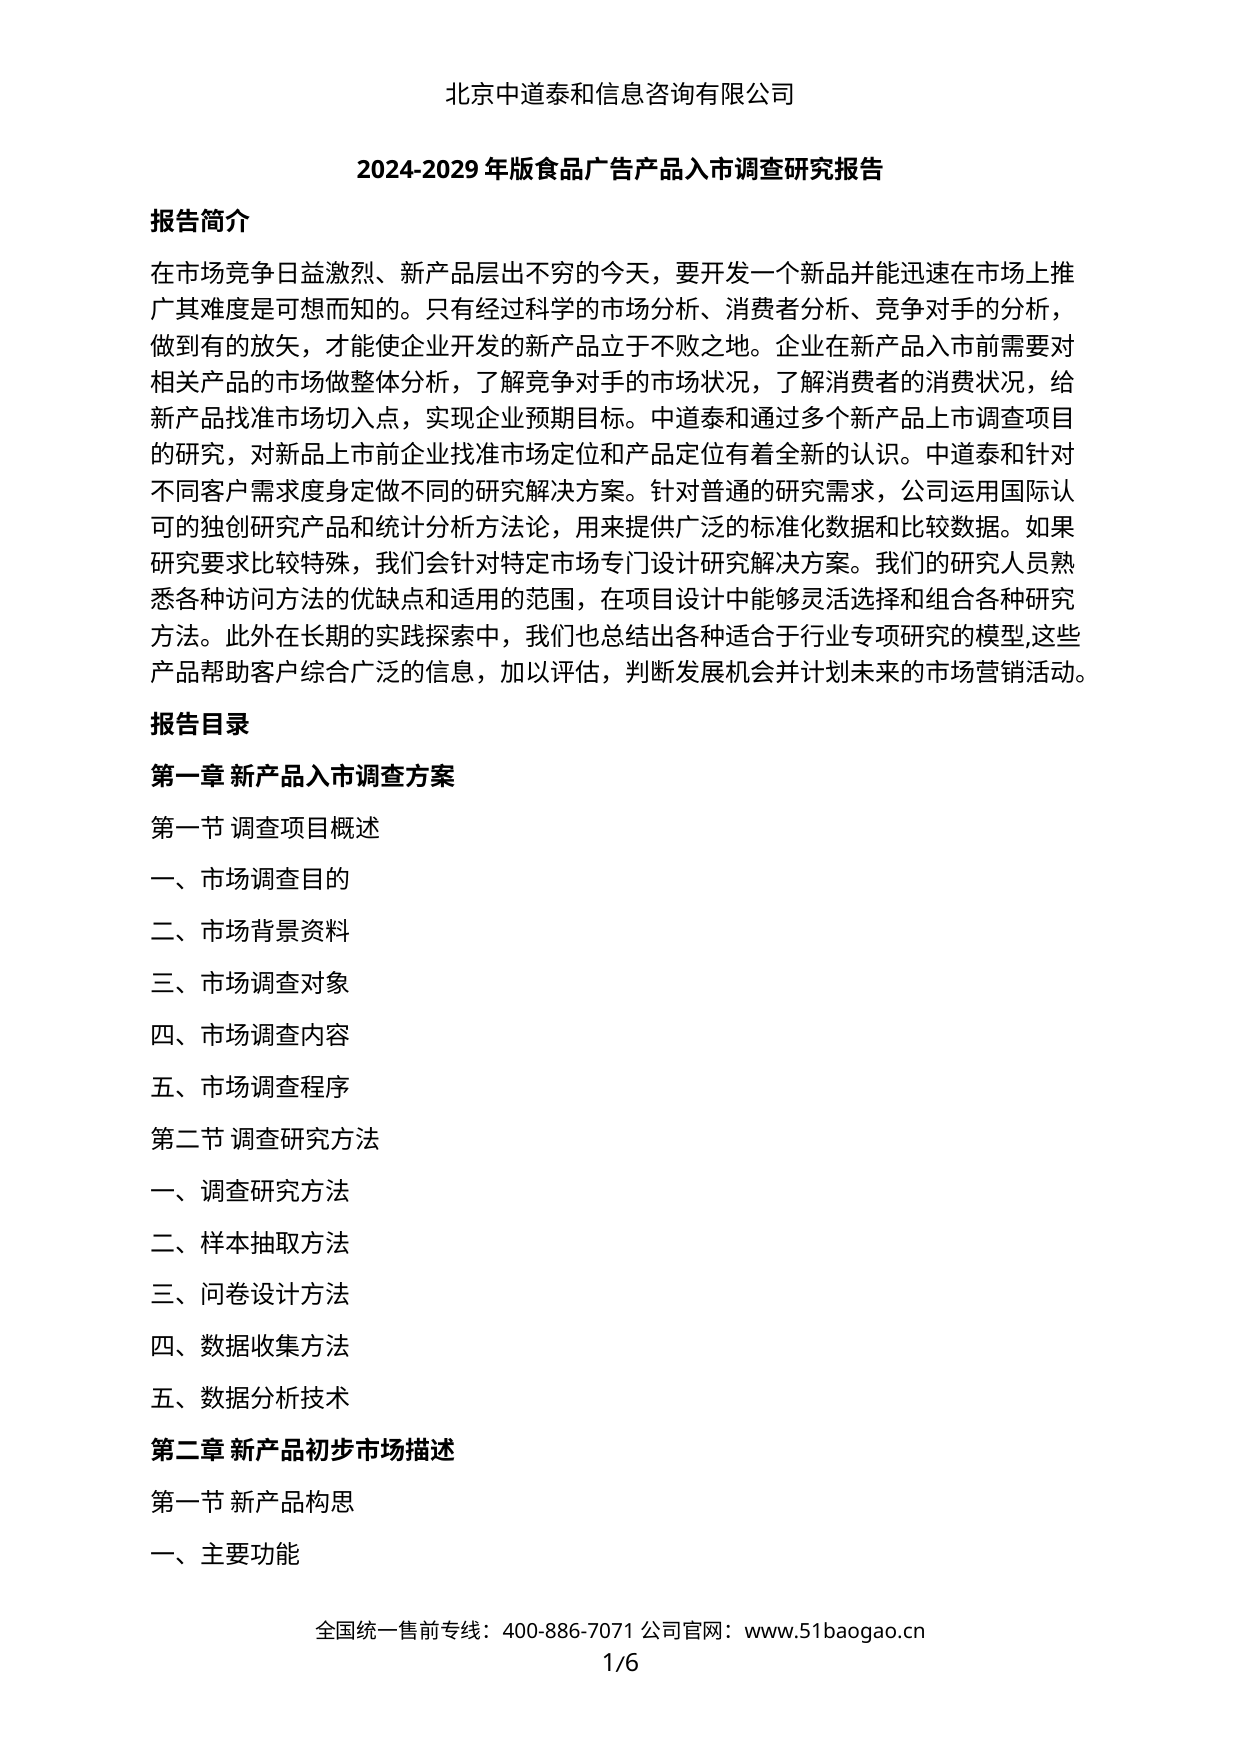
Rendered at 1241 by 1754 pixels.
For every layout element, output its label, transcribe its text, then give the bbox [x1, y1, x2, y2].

text 四、数据收集方法 [150, 1327, 1090, 1363]
text 第一节 新产品构思 [150, 1482, 1090, 1519]
text 五、市场调查程序 [150, 1067, 1090, 1104]
text 三、市场调查对象 [150, 964, 1090, 1000]
text 第一章 新产品入市调查方案 [150, 756, 1090, 792]
text 在市场竞争日益激烈、新产品层出不穷的今天，要开发一个新品并能迅速在市场上推广其难度是可想而知的。只有经过科学的市场分析、消费者分析、竞争对手的分析，做到有的放矢，才能使企业开发的新产品立于不败之地。企业在新产品入市前需要对相关产品的市场做整体分析，了解竞争对手的市场状况，了解消费者的消费状况，给新产品找准市场切入点，实现企业预期目标。中道泰和通过多个新产品上市调查项目的研究，对新品上市前企业找准市场定位和产品定位有着全新的认识。中道泰和针对不同客户需求度身定做不同的研究解决方案。针对普通的研究需求，公司运用国际认可的独创研究产品和统计分析方法论，用来提供广泛的标准化数据和比较数据。如果研究要求比较特殊，我们会针对特定市场专门设计研究解决方案。我们的研究人员熟悉各种访问方法的优缺点和适用的范围，在项目设计中能够灵活选择和组合各种研究方法。此外在长期的实践探索中，我们也总结出各种适合于行业专项研究的模型,这些产品帮助客户综合广泛的信息，加以评估，判断发展机会并计划未来的市场营销活动。 [150, 254, 1090, 689]
text 一、调查研究方法 [150, 1171, 1090, 1207]
text 第二章 新产品初步市场描述 [150, 1431, 1090, 1467]
text 二、样本抽取方法 [150, 1223, 1090, 1259]
text 报告简介 [150, 202, 1090, 238]
text 二、市场背景资料 [150, 912, 1090, 948]
text 2024-2029年版食品广告产品入市调查研究报告 [150, 150, 1090, 186]
text 四、市场调查内容 [150, 1016, 1090, 1052]
text 第一节 调查项目概述 [150, 808, 1090, 844]
text 五、数据分析技术 [150, 1379, 1090, 1415]
text 报告目录 [150, 704, 1090, 741]
text 一、市场调查目的 [150, 860, 1090, 896]
text 第二节 调查研究方法 [150, 1119, 1090, 1156]
text 一、主要功能 [150, 1534, 1090, 1571]
text 三、问卷设计方法 [150, 1275, 1090, 1311]
